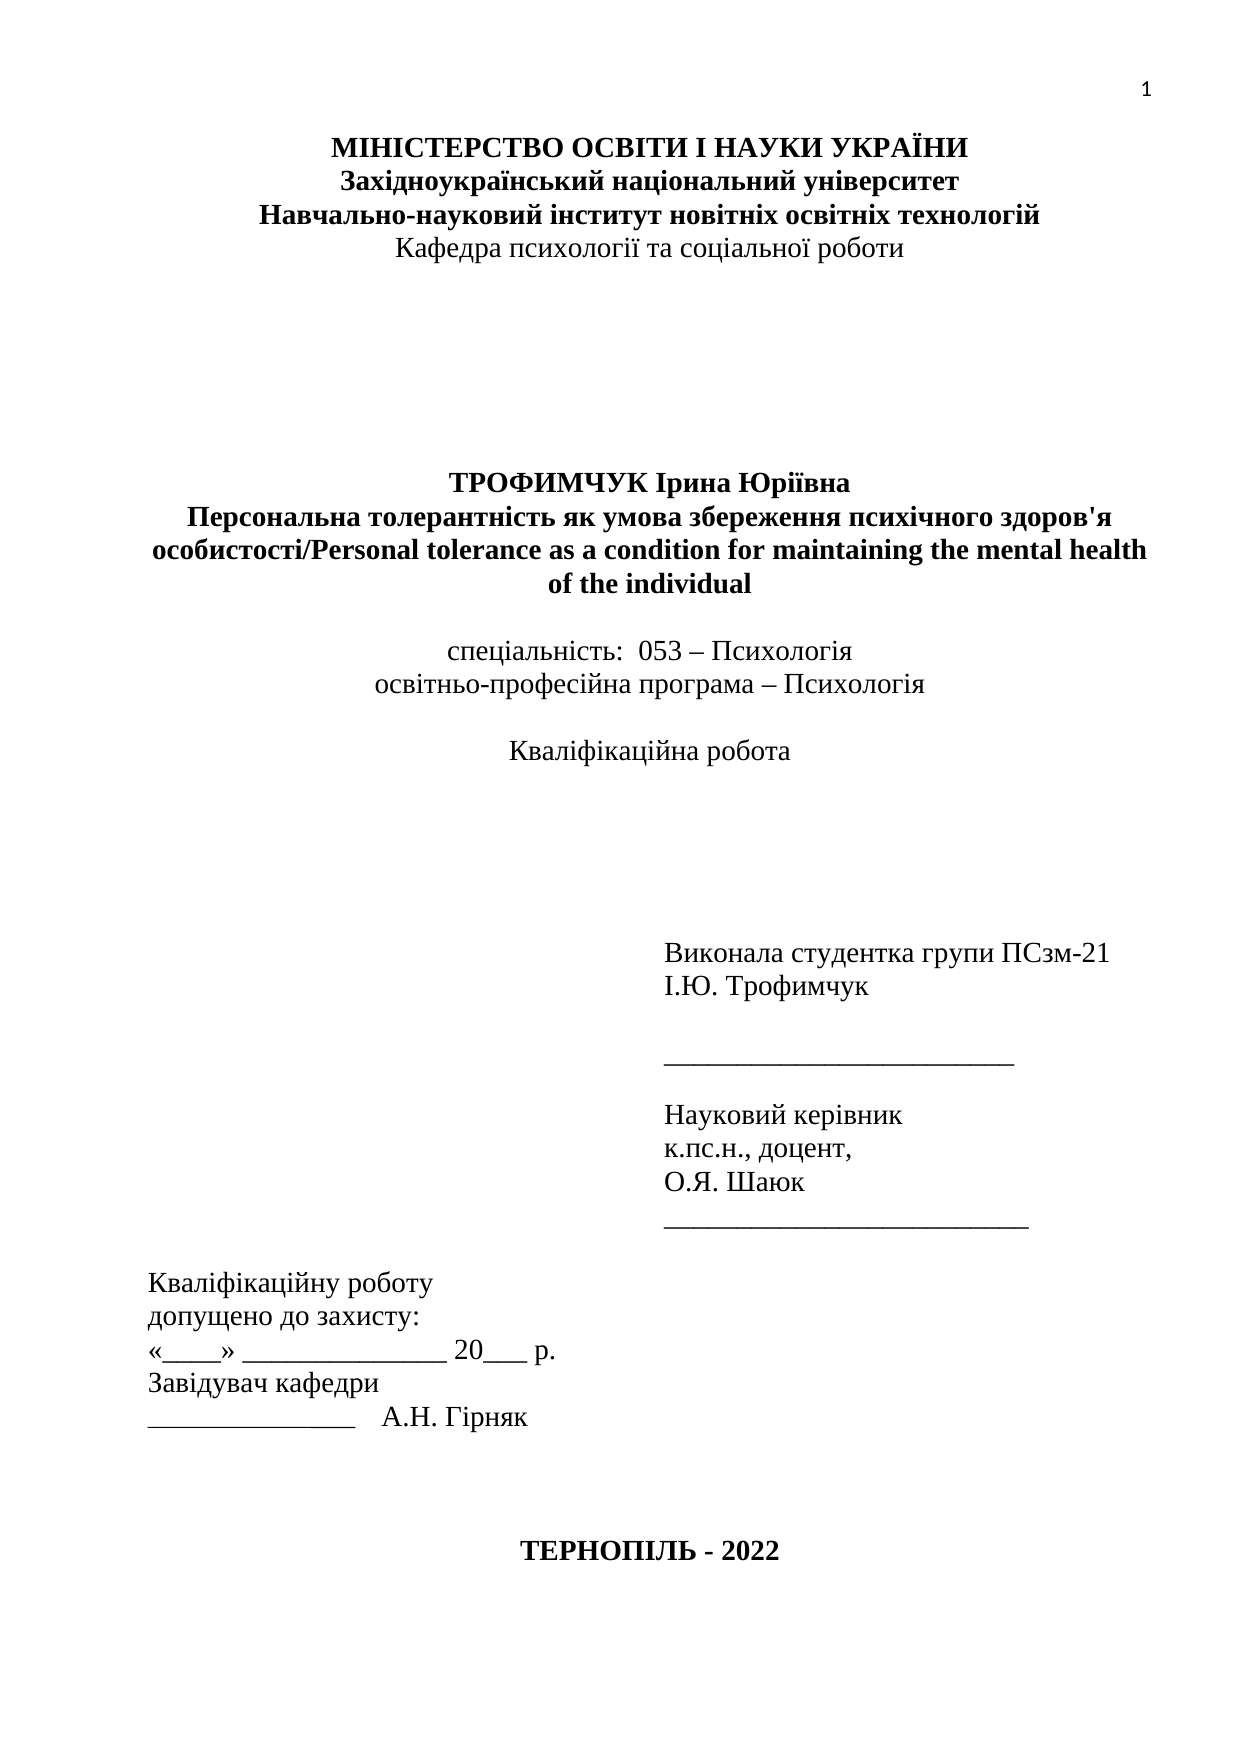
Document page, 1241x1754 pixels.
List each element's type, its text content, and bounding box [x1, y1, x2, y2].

text А.Н. Гірняк [148, 1399, 1152, 1432]
text спеціальність: 053 – Психологія [148, 633, 1152, 666]
text «____» ______________ 20___ р. [148, 1332, 1152, 1365]
text Західноукраїнський національний університет [148, 163, 1152, 197]
text МІНІСТЕРСТВО ОСВІТИ І НАУКИ УКРАЇНИ [148, 130, 1152, 163]
text О.Я. Шаюк [664, 1164, 1152, 1198]
text _________________________ [664, 1198, 1152, 1231]
text к.пс.н., доцент, [664, 1131, 1152, 1164]
text допущено до захисту: [148, 1298, 1152, 1332]
text Виконала студентка групи ПСзм-21 [664, 935, 1152, 968]
text Кафедра психології та соціальної роботи [148, 230, 1152, 264]
text І.Ю. Трофимчук [664, 968, 1152, 1002]
text ТРОФИМЧУК Ірина Юріївна [148, 465, 1152, 499]
text освітньо-професійна програма – Психологія [148, 666, 1152, 700]
text Кваліфікаційну роботу [148, 1265, 1152, 1298]
text ________________________ [664, 1035, 1152, 1069]
text Завідувач кафедри [148, 1365, 1152, 1399]
text Науковий керівник [664, 1097, 1152, 1131]
text Кваліфікаційна робота [148, 733, 1152, 767]
text Навчально-науковий інститут новітніх освітніх технологій [148, 197, 1152, 230]
text ТЕРНОПІЛЬ - 2022 [148, 1533, 1152, 1567]
text Персональна толерантність як умова збереження психічного здоров'я особистості/Personal tolerance as a condition for maintaining the mental health of the individual [148, 499, 1152, 599]
